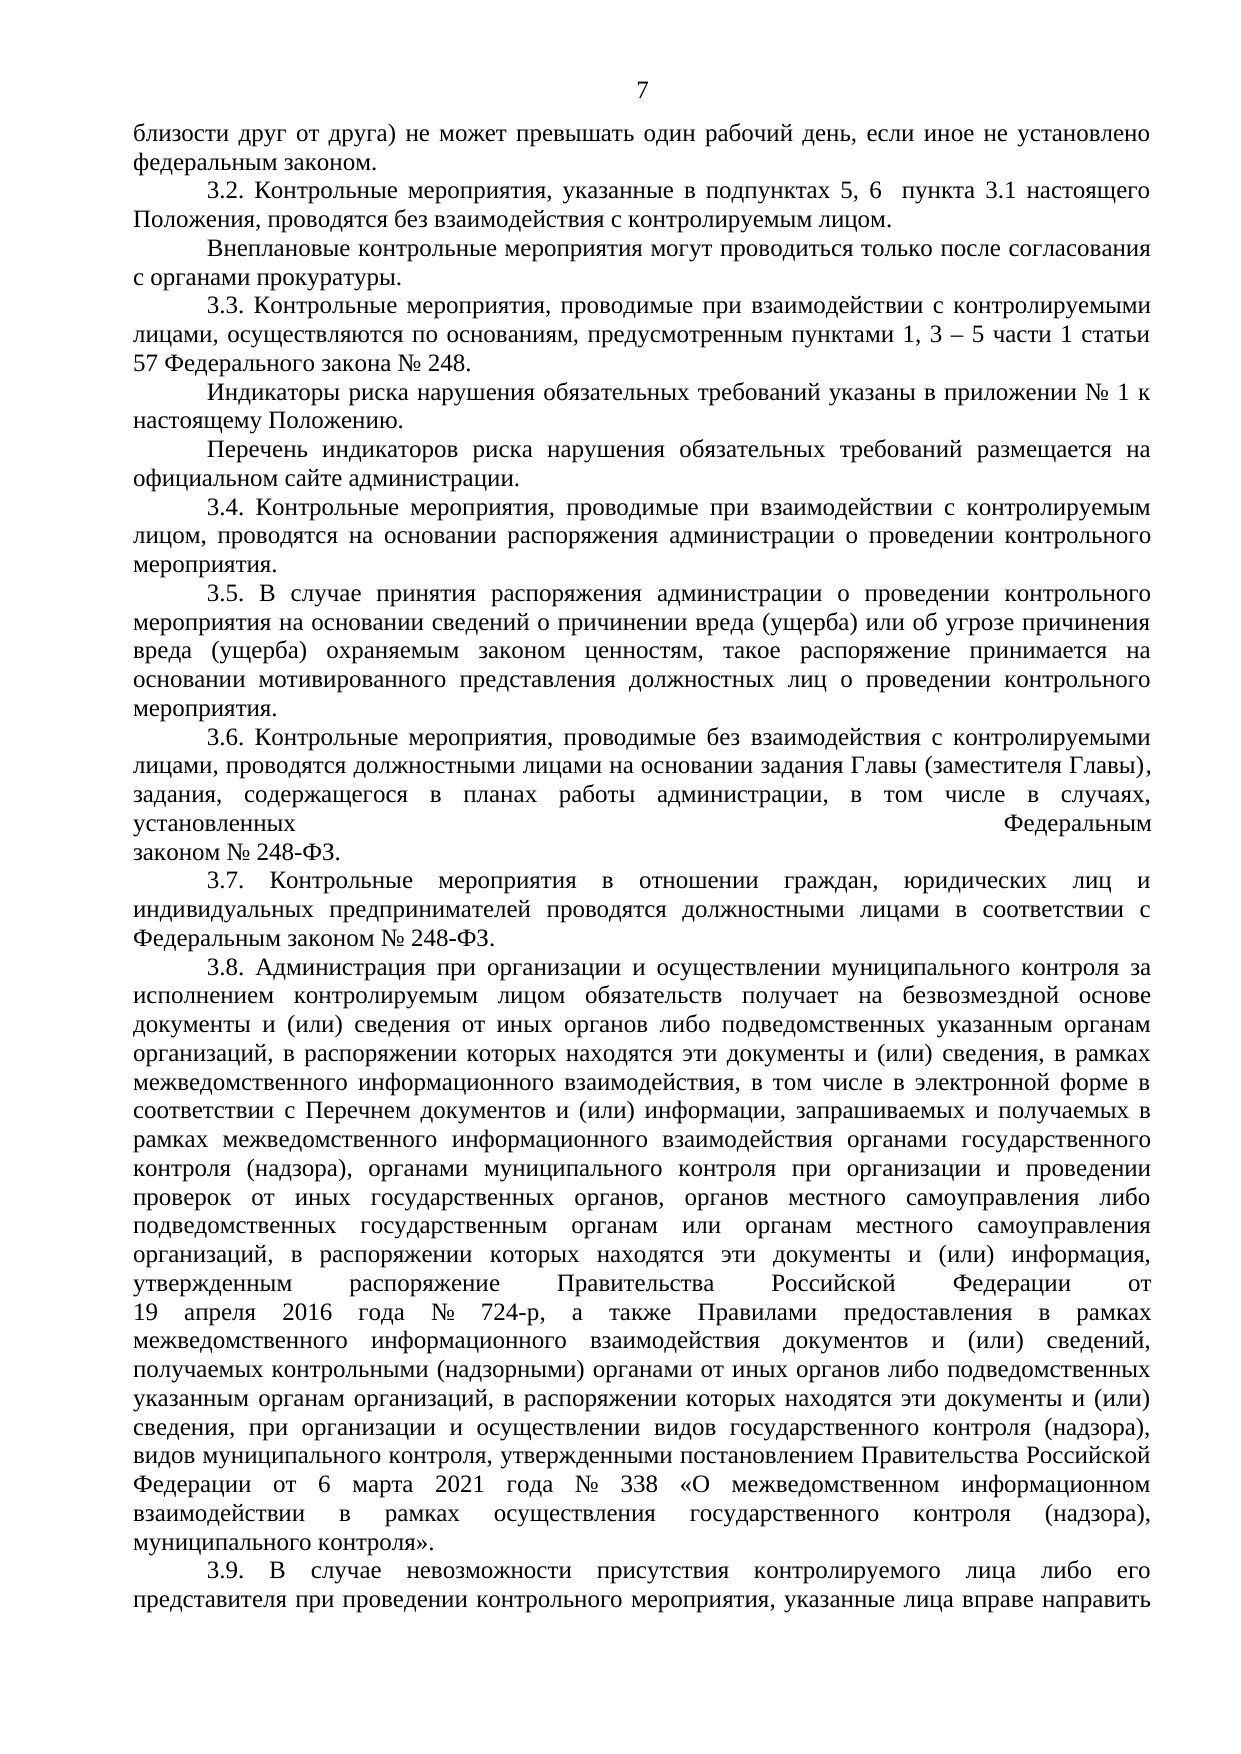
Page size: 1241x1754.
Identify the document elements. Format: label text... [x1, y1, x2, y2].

text 3.7. Контрольные мероприятия в отношении граждан, юридических лиц и индивидуальных предпринимателей проводятся должностными лицами в соответствии с Федеральным законом № 248-ФЗ. [133, 866, 1152, 952]
text 3.6. Контрольные мероприятия, проводимые без взаимодействия с контролируемыми лицами, проводятся должностными лицами на основании задания Главы (заместителя Главы), задания, содержащегося в планах работы администрации, в том числе в случаях, установленных Федеральным законом № 248-ФЗ. [133, 808, 1152, 866]
text 3.2. Контрольные мероприятия, указанные в подпунктах 5, 6 пункта 3.1 настоящего Положения, проводятся без взаимодействия с контролируемым лицом. [133, 176, 1152, 233]
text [133, 118, 1152, 176]
text 3.5. В случае принятия распоряжения администрации о проведении контрольного мероприятия на основании сведений о причинении вреда (ущерба) или об угрозе причинения вреда (ущерба) охраняемым законом ценностям, такое распоряжение принимается на основании мотивированного представления должностных лиц о проведении контрольного мероприятия. [133, 578, 1152, 722]
text Внеплановые контрольные мероприятия могут проводиться только после согласования с органами прокуратуры. [133, 233, 1152, 291]
text 3.6. Контрольные мероприятия, проводимые без взаимодействия с контролируемыми лицами, проводятся должностными лицами на основании задания Главы (заместителя Главы), задания, содержащегося в планах работы администрации, в том числе в случаях, установленных Федеральным законом № 248-ФЗ. [133, 722, 1152, 779]
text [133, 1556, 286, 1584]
text 3.4. Контрольные мероприятия, проводимые при взаимодействии с контролируемым лицом, проводятся на основании распоряжения администрации о проведении контрольного мероприятия. [133, 492, 1152, 578]
text Индикаторы риска нарушения обязательных требований указаны в приложении № 1 к настоящему Положению. [133, 377, 1152, 434]
text 3.3. Контрольные мероприятия, проводимые при взаимодействии с контролируемыми лицами, осуществляются по основаниям, предусмотренным пунктами 1, 3 – 5 части 1 статьи 57 Федерального закона № 248. [133, 291, 1152, 377]
text Перечень индикаторов риска нарушения обязательных требований размещается на официальном сайте администрации. [133, 434, 1152, 492]
text 3.8. Администрация при организации и осуществлении муниципального контроля за исполнением контролируемым лицом обязательств получает на безвозмездной основе документы и (или) сведения от иных органов либо подведомственных указанным органам организаций, в распоряжении которых находятся эти документы и (или) сведения, в рамках межведомственного информационного взаимодействия, в том числе в электронной форме в соответствии с Перечнем документов и (или) информации, запрашиваемых и получаемых в рамках межведомственного информационного взаимодействия органами государственного контроля (надзора), органами муниципального контроля при организации и проведении проверок от иных государственных органов, органов местного самоуправления либо подведомственных государственным органам или органам местного самоуправления организаций, в распоряжении которых находятся эти документы и (или) информация, утвержденным распоряжение Правительства Российской Федерации от 19 апреля 2016 года № 724-р, а также Правилами предоставления в рамках межведомственного информационного взаимодействия документов и (или) сведений, получаемых контрольными (надзорными) органами от иных органов либо подведомственных указанным органам организаций, в распоряжении которых находятся эти документы и (или) сведения, при организации и осуществлении видов государственного контроля (надзора), видов муниципального контроля, утвержденными постановлением Правительства Российской Федерации от 6 марта 2021 года № 338 «О межведомственном информационном взаимодействии в рамках осуществления государственного контроля (надзора), муниципального контроля». [133, 952, 1152, 1556]
